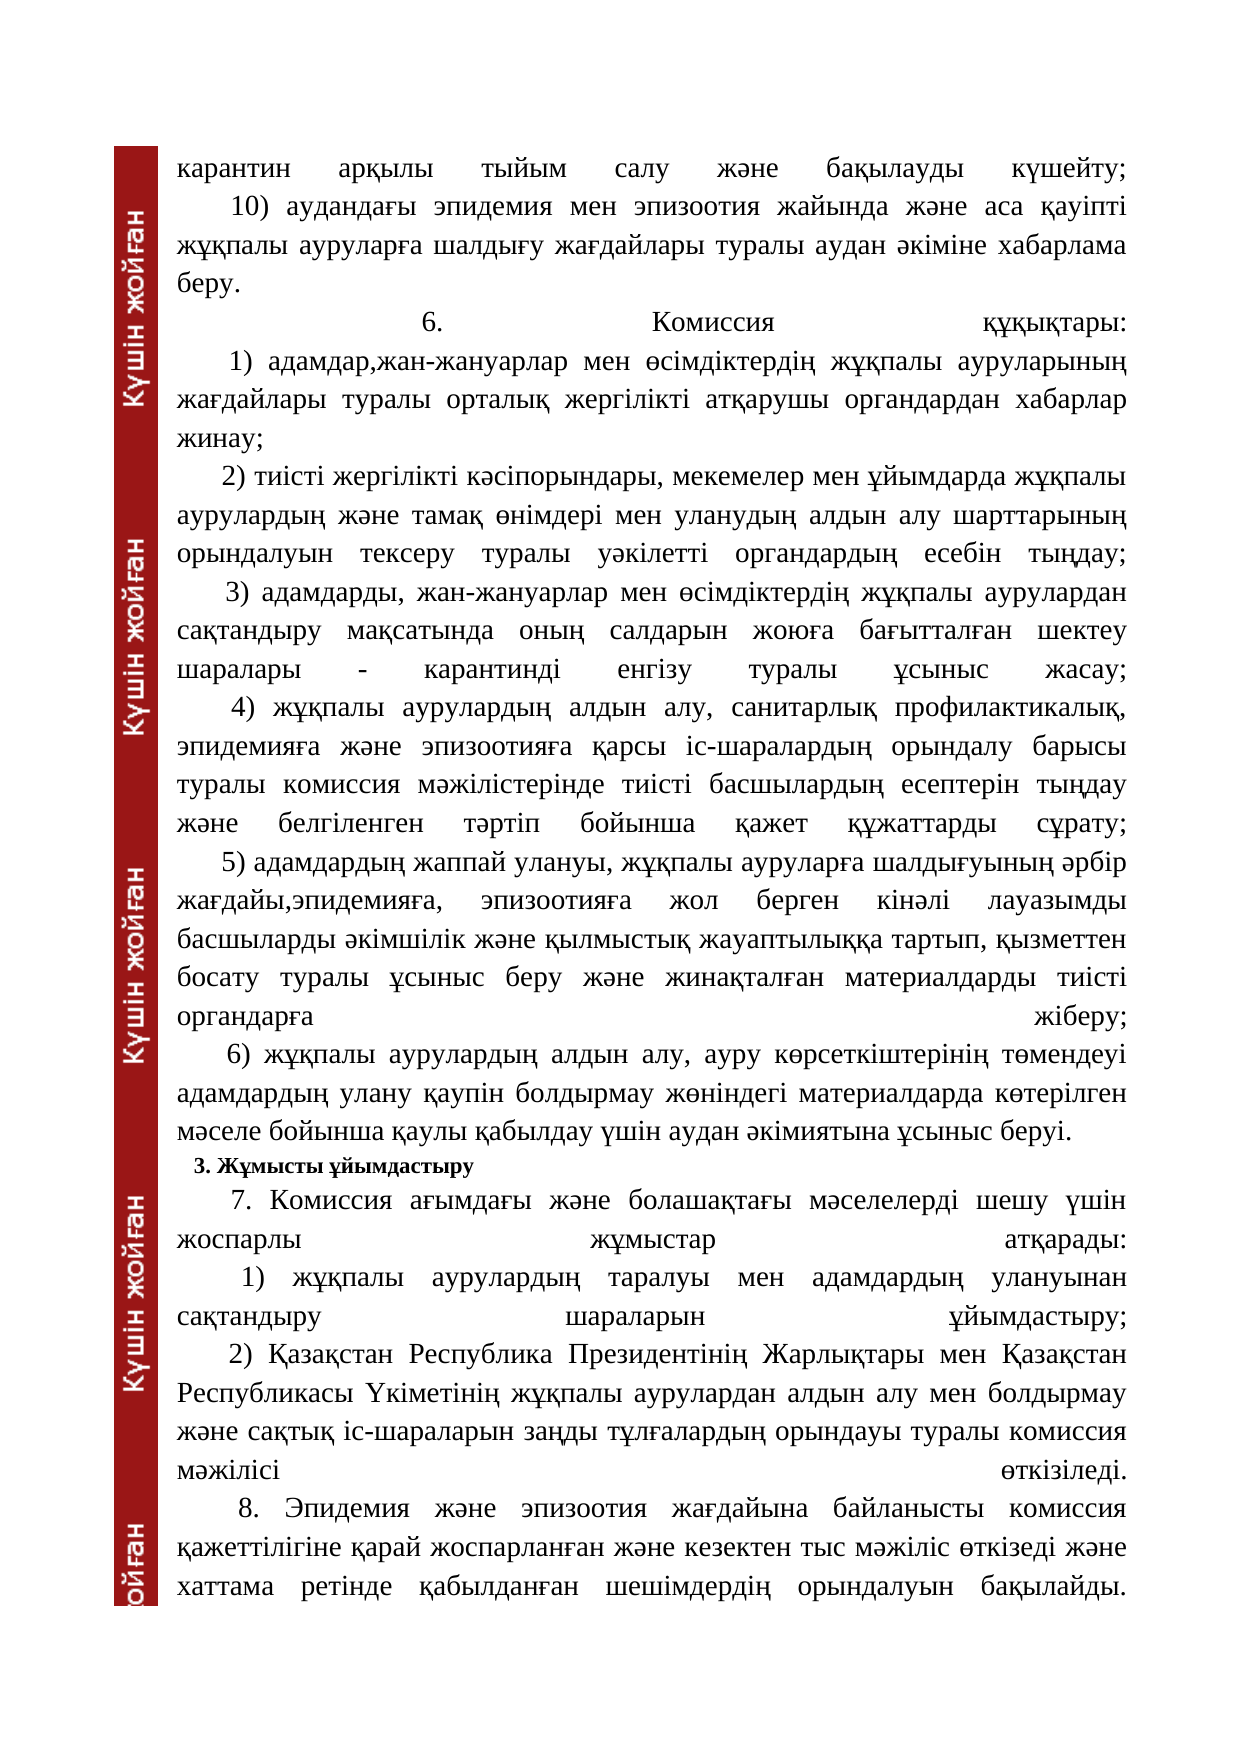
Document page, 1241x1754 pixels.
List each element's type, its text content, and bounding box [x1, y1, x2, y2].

text 3. Жұмысты ұйымдастыру [112, 1152, 1128, 1178]
picture [114, 146, 158, 150]
picture [114, 1147, 158, 1152]
picture [114, 1601, 158, 1606]
picture [114, 1178, 158, 1182]
